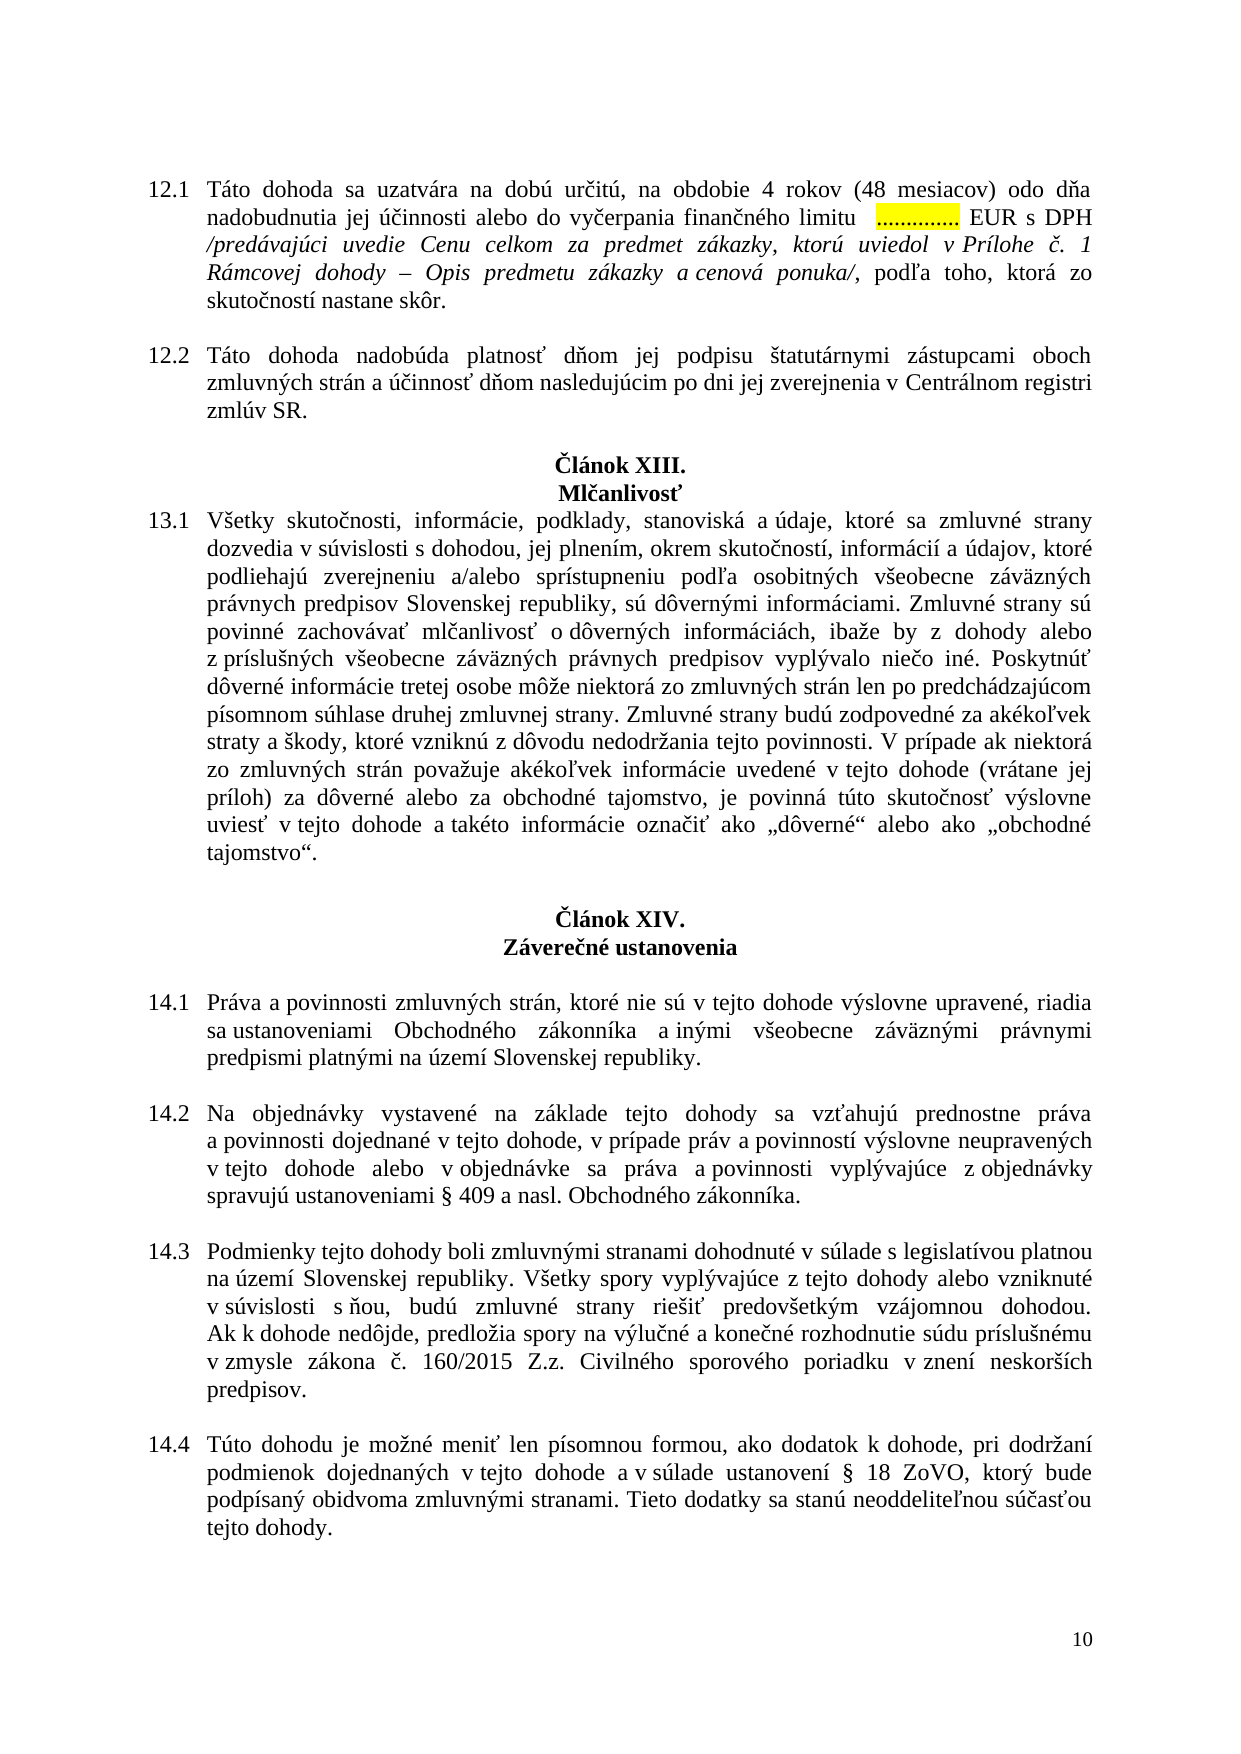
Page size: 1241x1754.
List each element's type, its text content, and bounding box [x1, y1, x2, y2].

list Na objednávky vystavené na základe tejto dohody sa vzťahujú prednostne práva a povinnosti dojednané v tejto dohode, v prípade práv a povinností výslovne neupravených v tejto dohode alebo v objednávke sa práva a povinnosti vyplývajúce z objednávky spravujú ustanoveniami § 409 a nasl. Obchodného zákonníka. [148, 1099, 1093, 1209]
text Článok XIII. [148, 451, 1093, 479]
list Táto dohoda nadobúda platnosť dňom jej podpisu štatutárnymi zástupcami oboch zmluvných strán a účinnosť dňom nasledujúcim po dni jej zverejnenia v Centrálnom registri zmlúv SR. [148, 341, 1093, 424]
list Podmienky tejto dohody boli zmluvnými stranami dohodnuté v súlade s legislatívou platnou na území Slovenskej republiky. Všetky spory vyplývajúce z tejto dohody alebo vzniknuté v súvislosti s ňou, budú zmluvné strany riešiť predovšetkým vzájomnou dohodou. Ak k dohode nedôjde, predložia spory na výlučné a konečné rozhodnutie súdu príslušnému v zmysle zákona č. 160/2015 Z.z. Civilného sporového poriadku v znení neskorších predpisov. [148, 1237, 1093, 1402]
text Záverečné ustanovenia [148, 933, 1093, 961]
list Práva a povinnosti zmluvných strán, ktoré nie sú v tejto dohode výslovne upravené, riadia sa ustanoveniami Obchodného zákonníka a inými všeobecne záväznými právnymi predpismi platnými na území Slovenskej republiky. [148, 988, 1093, 1071]
text Mlčanlivosť [148, 479, 1093, 506]
list Všetky skutočnosti, informácie, podklady, stanoviská a údaje, ktoré sa zmluvné strany dozvedia v súvislosti s dohodou, jej plnením, okrem skutočností, informácií a údajov, ktoré podliehajú zverejneniu a/alebo sprístupneniu podľa osobitných všeobecne záväzných právnych predpisov Slovenskej republiky, sú dôvernými informáciami. Zmluvné strany sú povinné zachovávať mlčanlivosť o dôverných informáciách, ibaže by z dohody alebo z príslušných všeobecne záväzných právnych predpisov vyplývalo niečo iné. Poskytnúť dôverné informácie tretej osobe môže niektorá zo zmluvných strán len po predchádzajúcom písomnom súhlase druhej zmluvnej strany. Zmluvné strany budú zodpovedné za akékoľvek straty a škody, ktoré vzniknú z dôvodu nedodržania tejto povinnosti. V prípade ak niektorá zo zmluvných strán považuje akékoľvek informácie uvedené v tejto dohode (vrátane jej príloh) za dôverné alebo za obchodné tajomstvo, je povinná túto skutočnosť výslovne uviesť v tejto dohode a takéto informácie označiť ako „dôverné“ alebo ako „obchodné tajomstvo“. [148, 506, 1093, 865]
list Táto dohoda sa uzatvára na dobú určitú, na obdobie 4 rokov (48 mesiacov) odo dňa nadobudnutia jej účinnosti alebo do vyčerpania finančného limitu .............. EUR s DPH /predávajúci uvedie Cenu celkom za predmet zákazky, ktorú uviedol v Prílohe č. 1 Rámcovej dohody – Opis predmetu zákazky a cenová ponuka/, podľa toho, ktorá zo skutočností nastane skôr. [148, 175, 1093, 313]
text Článok XIV. [148, 905, 1093, 933]
list Túto dohodu je možné meniť len písomnou formou, ako dodatok k dohode, pri dodržaní podmienok dojednaných v tejto dohode a v súlade ustanovení § 18 ZoVO, ktorý bude podpísaný obidvoma zmluvnými stranami. Tieto dodatky sa stanú neoddeliteľnou súčasťou tejto dohody. [148, 1430, 1093, 1540]
